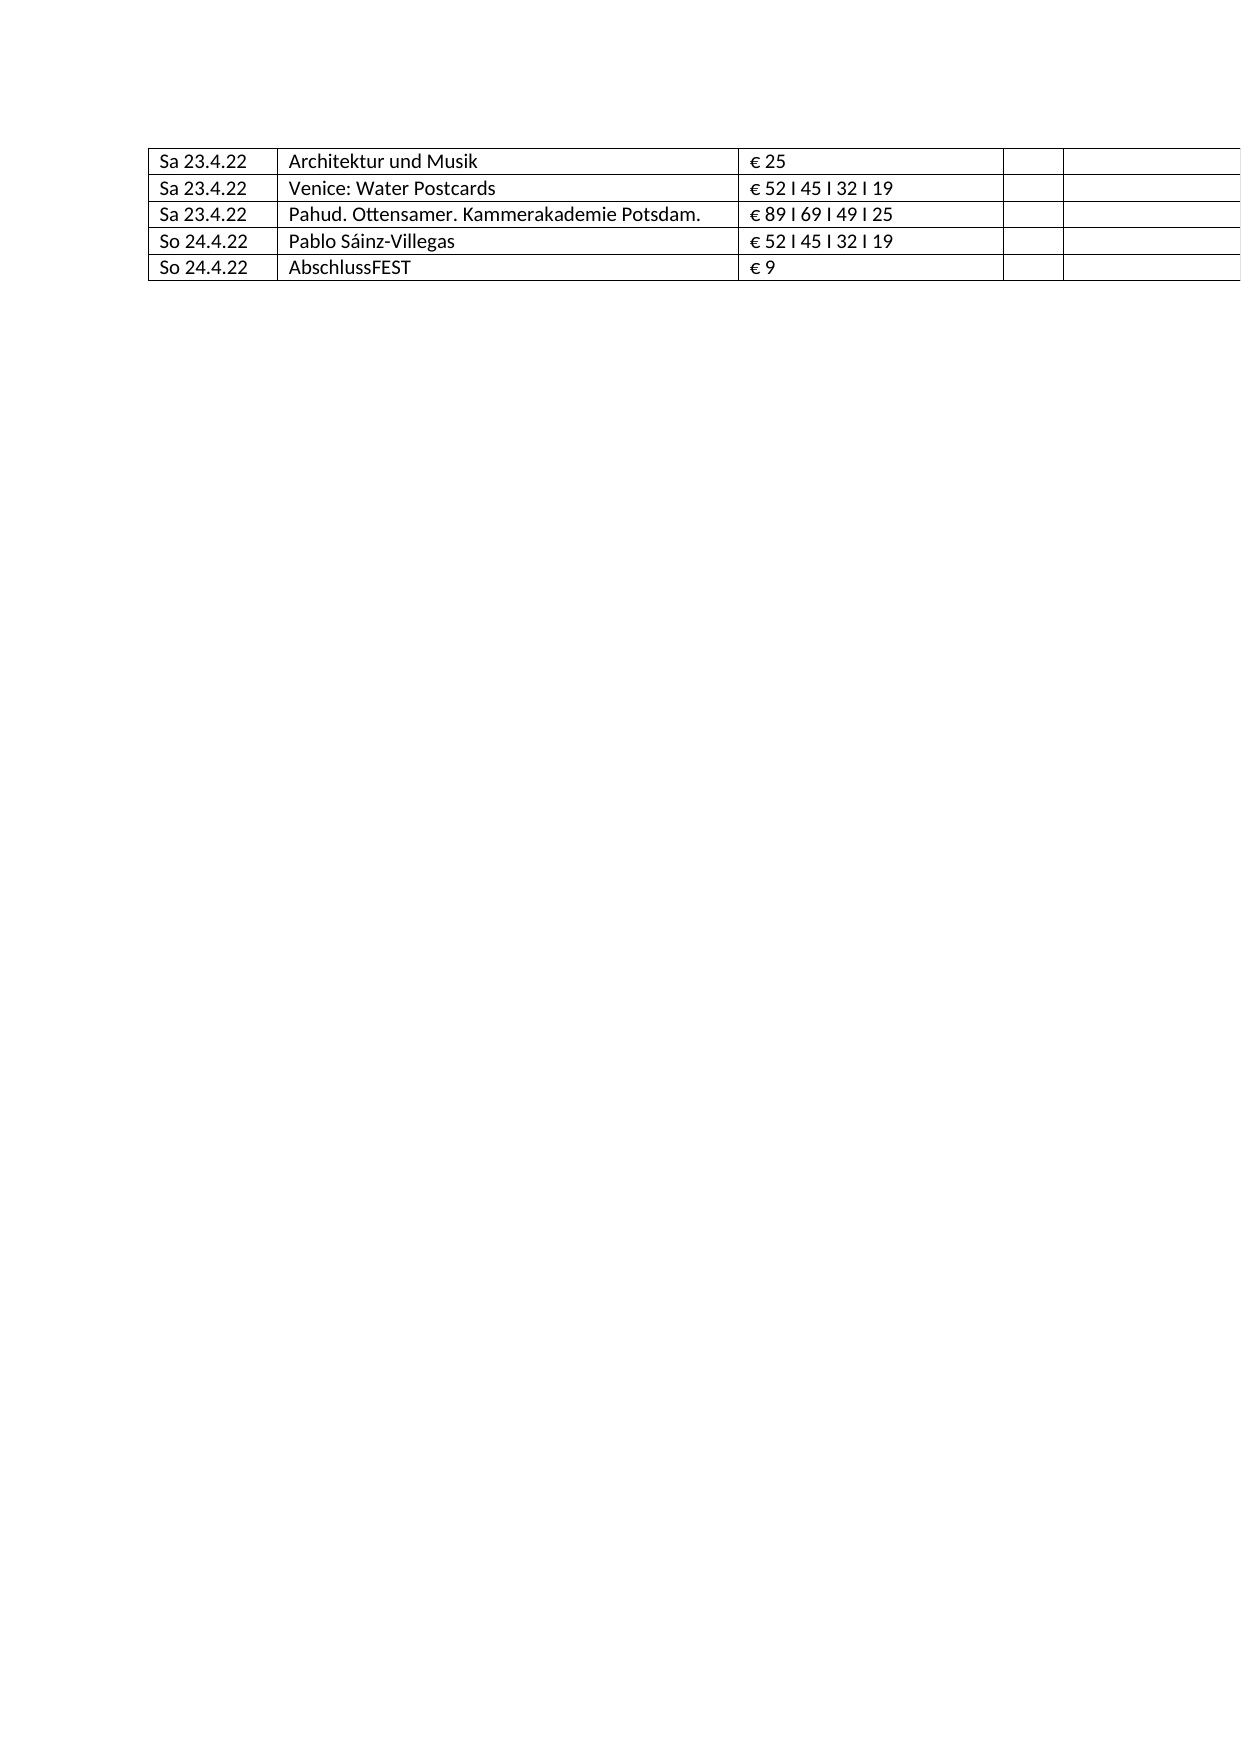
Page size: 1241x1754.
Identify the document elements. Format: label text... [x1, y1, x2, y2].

table_cell € 89 I 69 I 49 I 25 [739, 202, 1003, 227]
table_cell AbschlussFEST [278, 255, 738, 280]
table_cell Pablo Sáinz-Villegas [278, 228, 738, 253]
table_cell So 24.4.22 [149, 255, 277, 280]
table_cell [1004, 175, 1063, 201]
table_cell [1064, 149, 1240, 174]
table_cell Pahud. Ottensamer. Kammerakademie Potsdam. [278, 202, 738, 227]
table_cell So 24.4.22 [149, 228, 277, 253]
table_cell € 52 I 45 I 32 I 19 [739, 175, 1003, 201]
table_cell Architektur und Musik [278, 149, 738, 174]
table_cell [1004, 228, 1063, 253]
table_cell Sa 23.4.22 [149, 202, 277, 227]
table_cell € 9 [739, 255, 1003, 280]
table_cell Venice: Water Postcards [278, 175, 738, 201]
table_cell [1064, 255, 1240, 280]
table_cell Sa 23.4.22 [149, 175, 277, 201]
table_cell € 52 I 45 I 32 I 19 [739, 228, 1003, 253]
table_cell [1064, 202, 1240, 227]
table_cell € 25 [739, 149, 1003, 174]
table_cell [1064, 175, 1240, 201]
table_cell [1004, 255, 1063, 280]
table_cell [1064, 228, 1240, 253]
table_cell Sa 23.4.22 [149, 149, 277, 174]
table_cell [1004, 202, 1063, 227]
table_cell [1004, 149, 1063, 174]
